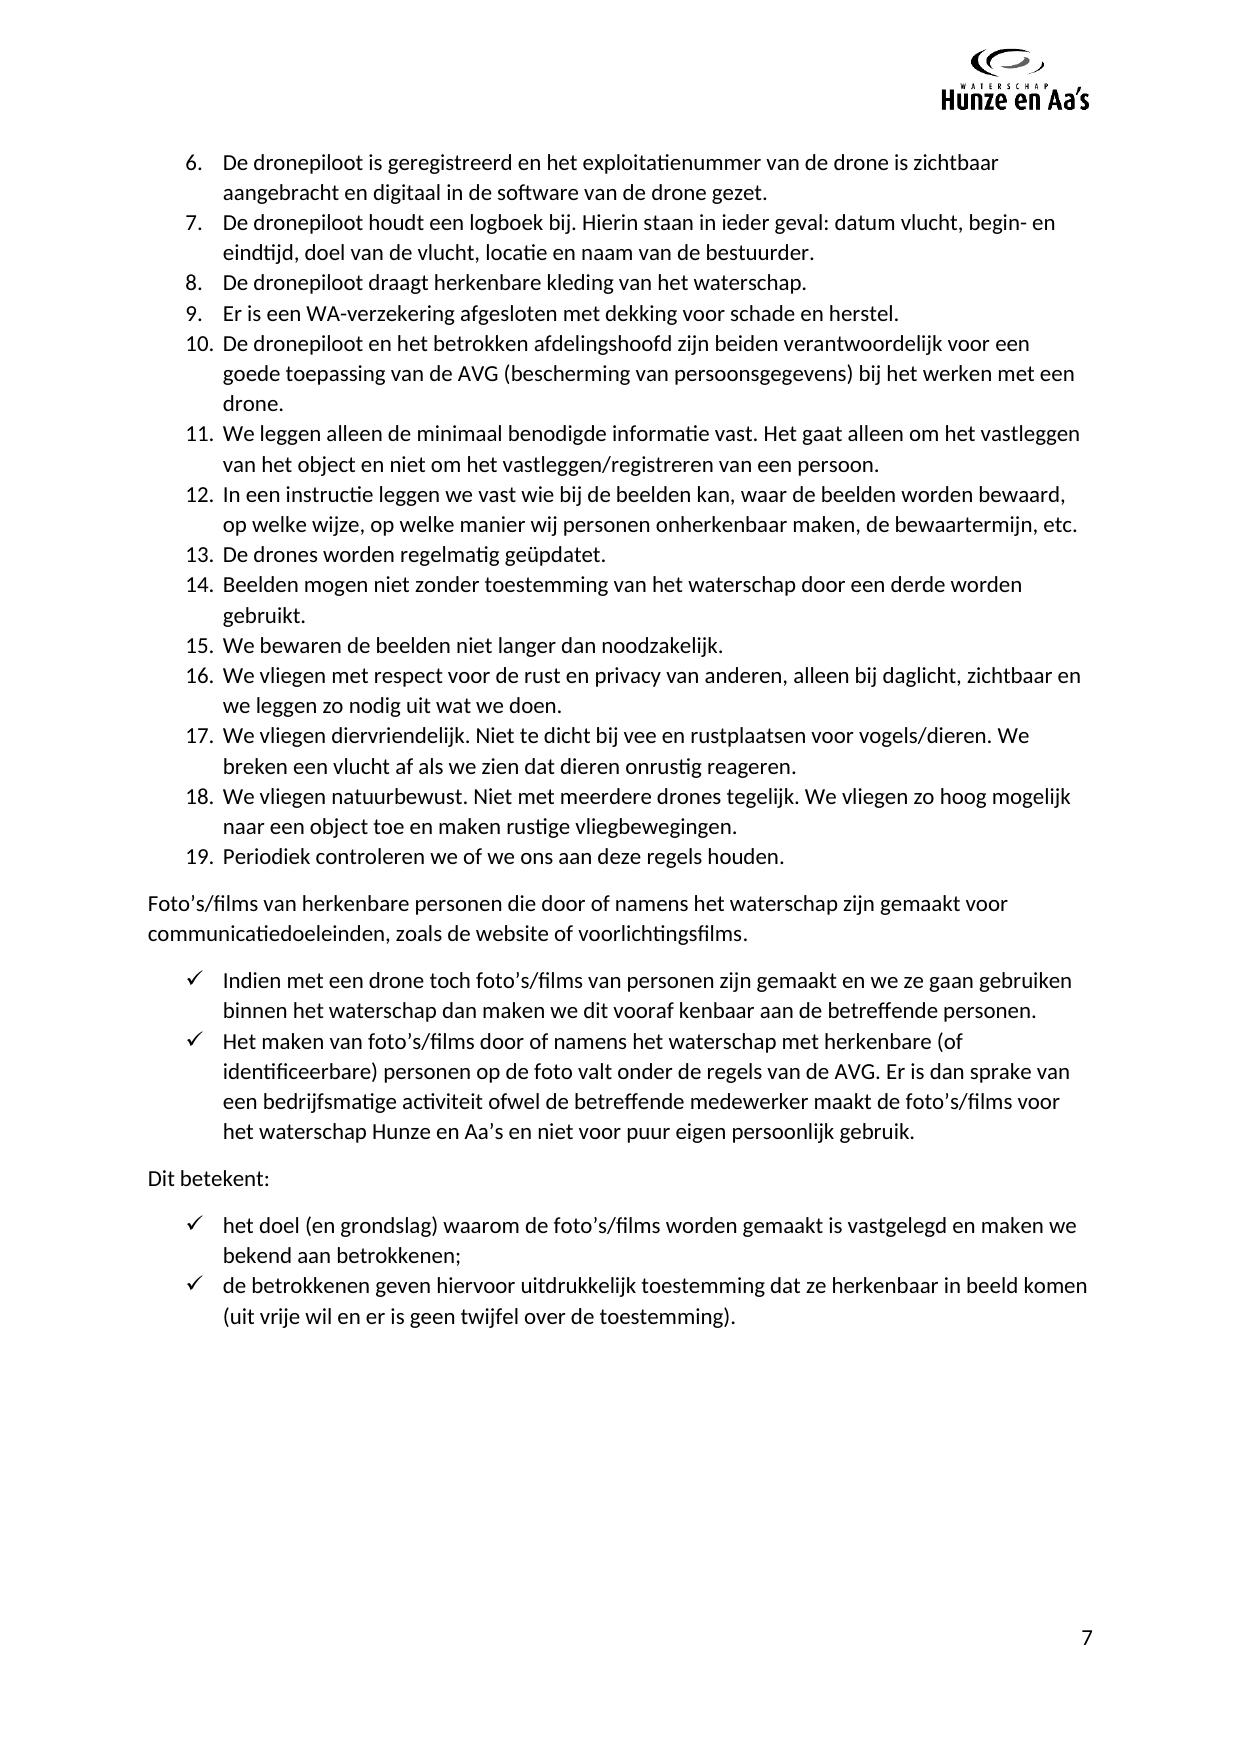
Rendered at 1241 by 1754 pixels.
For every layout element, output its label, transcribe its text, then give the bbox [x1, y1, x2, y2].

list We leggen alleen de minimaal benodigde informatie vast. Het gaat alleen om het vastleggen van het object en niet om het vastleggen/registreren van een persoon. [185, 419, 1092, 478]
list De dronepiloot houdt een logboek bij. Hierin staan in ieder geval: datum vlucht, begin- en eindtijd, doel van de vlucht, locatie en naam van de bestuurder. [185, 208, 1092, 266]
list We vliegen met respect voor de rust en privacy van anderen, alleen bij daglicht, zichtbaar en we leggen zo nodig uit wat we doen. [185, 661, 1092, 719]
list Er is een WA-verzekering afgesloten met dekking voor schade en herstel. [185, 299, 1092, 327]
list De dronepiloot is geregistreerd en het exploitatienummer van de drone is zichtbaar aangebracht en digitaal in de software van de drone gezet. [185, 148, 1092, 206]
list De dronepiloot en het betrokken afdelingshoofd zijn beiden verantwoordelijk voor een goede toepassing van de AVG (bescherming van persoonsgegevens) bij het werken met een drone. [185, 329, 1092, 417]
text Dit betekent: [148, 1164, 1092, 1192]
list Beelden mogen niet zonder toestemming van het waterschap door een derde worden gebruikt. [185, 571, 1092, 629]
picture [934, 45, 1097, 113]
list We vliegen diervriendelijk. Niet te dicht bij vee en rustplaatsen voor vogels/dieren. We breken een vlucht af als we zien dat dieren onrustig reageren. [185, 722, 1092, 780]
list Indien met een drone toch foto’s/films van personen zijn gemaakt en we ze gaan gebruiken binnen het waterschap dan maken we dit vooraf kenbaar aan de betreffende personen. [185, 966, 1092, 1025]
list de betrokkenen geven hiervoor uitdrukkelijk toestemming dat ze herkenbaar in beeld komen (uit vrije wil en er is geen twijfel over de toestemming). [185, 1272, 1092, 1330]
list We vliegen natuurbewust. Niet met meerdere drones tegelijk. We vliegen zo hoog mogelijk naar een object toe en maken rustige vliegbewegingen. [185, 782, 1092, 840]
list We bewaren de beelden niet langer dan noodzakelijk. [185, 631, 1092, 659]
list Periodiek controleren we of we ons aan deze regels houden. [185, 842, 1092, 871]
list De drones worden regelmatig geüpdatet. [185, 540, 1092, 568]
list De dronepiloot draagt herkenbare kleding van het waterschap. [185, 268, 1092, 297]
list Het maken van foto’s/films door of namens het waterschap met herkenbare (of identificeerbare) personen op de foto valt onder de regels van de AVG. Er is dan sprake van een bedrijfsmatige activiteit ofwel de betreffende medewerker maakt de foto’s/films voor het waterschap Hunze en Aa’s en niet voor puur eigen persoonlijk gebruik. [185, 1027, 1092, 1146]
list het doel (en grondslag) waarom de foto’s/films worden gemaakt is vastgelegd en maken we bekend aan betrokkenen; [185, 1211, 1092, 1269]
list In een instructie leggen we vast wie bij de beelden kan, waar de beelden worden bewaard, op welke wijze, op welke manier wij personen onherkenbaar maken, de bewaartermijn, etc. [185, 480, 1092, 538]
text Foto’s/films van herkenbare personen die door of namens het waterschap zijn gemaakt voor communicatiedoeleinden, zoals de website of voorlichtingsfilms. [148, 889, 1092, 948]
